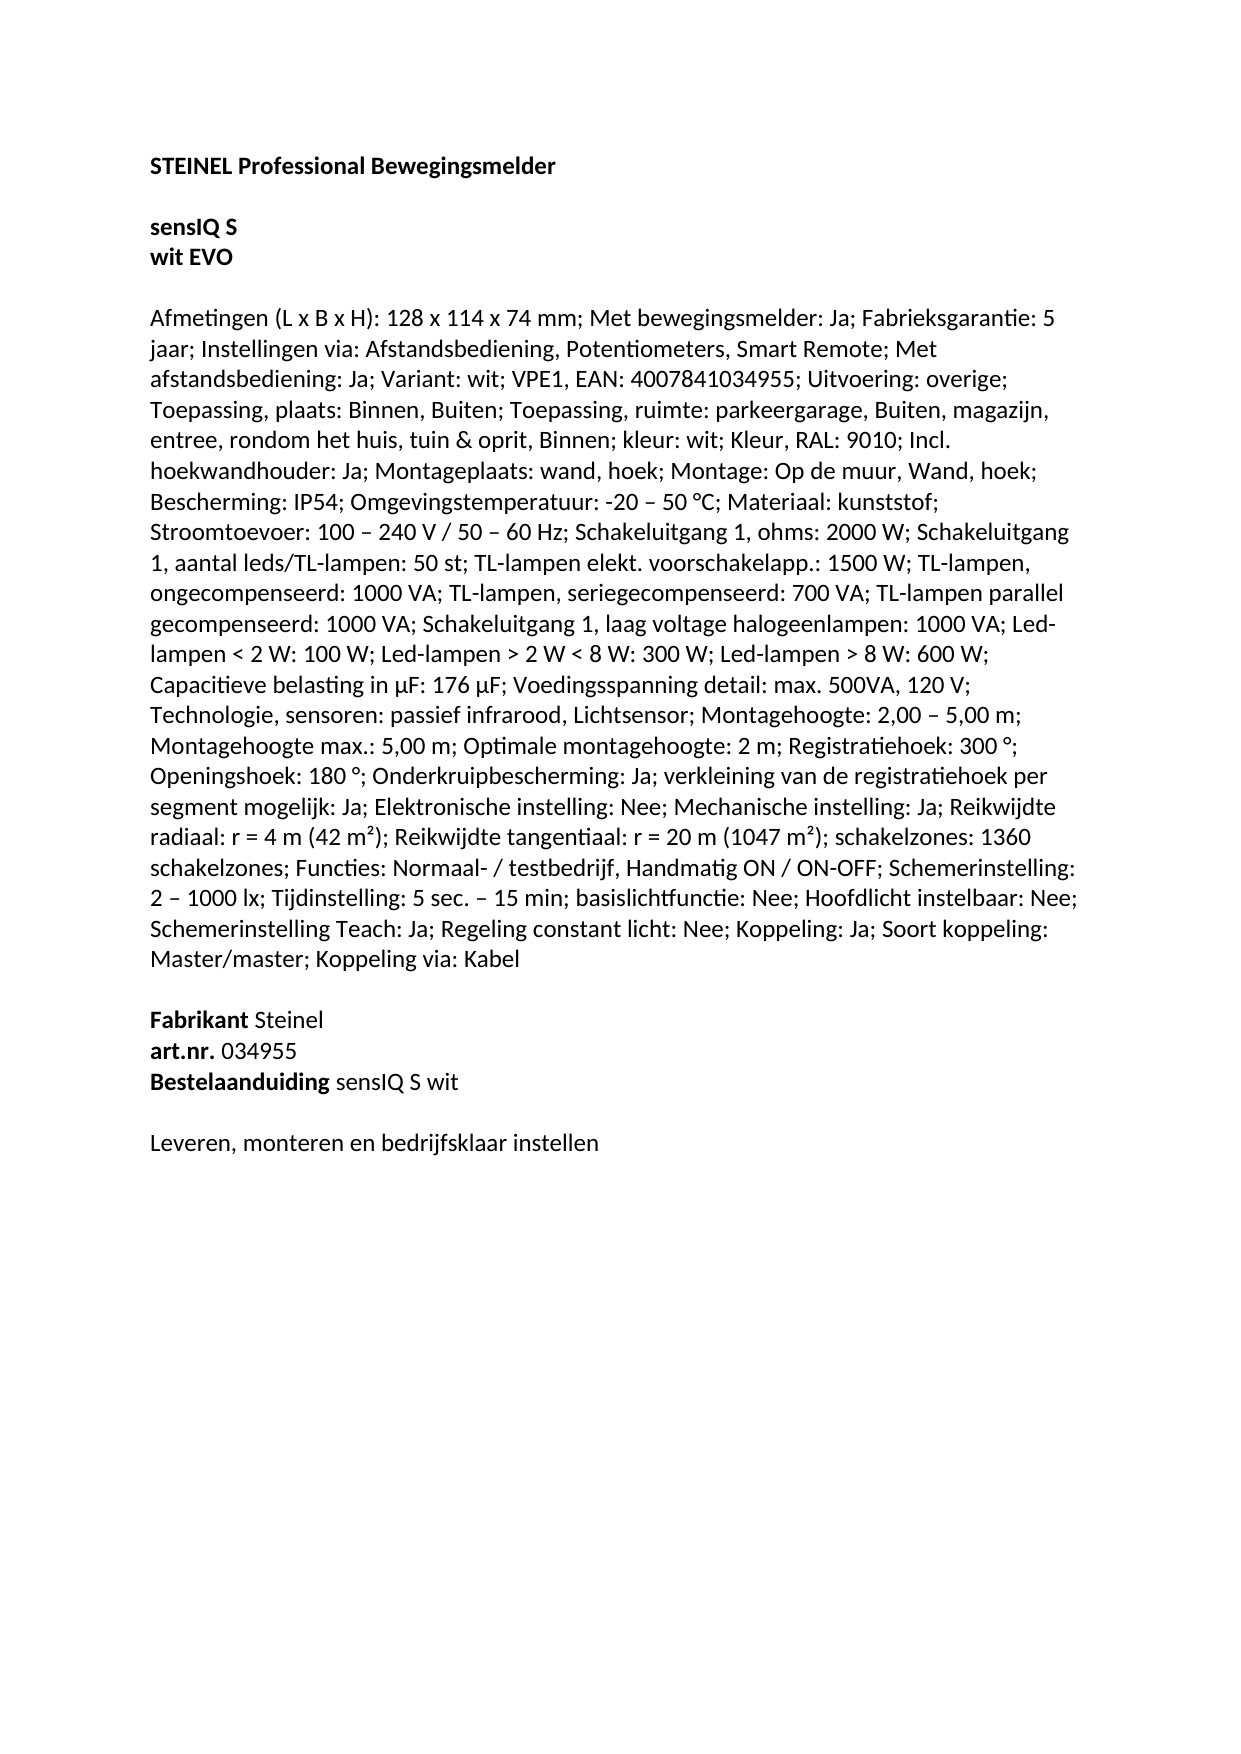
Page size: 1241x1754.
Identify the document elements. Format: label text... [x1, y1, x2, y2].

text wit EVO [150, 242, 1090, 272]
text STEINEL Professional Bewegingsmelder [150, 150, 1090, 181]
text Afmetingen (L x B x H): 128 x 114 x 74 mm; Met bewegingsmelder: Ja; Fabrieksgarantie: 5 jaar; Instellingen via: Afstandsbediening, Potentiometers, Smart Remote; Met afstandsbediening: Ja; Variant: wit; VPE1, EAN: 4007841034955; Uitvoering: overige; Toepassing, plaats: Binnen, Buiten; Toepassing, ruimte: parkeergarage, Buiten, magazijn, entree, rondom het huis, tuin & oprit, Binnen; kleur: wit; Kleur, RAL: 9010; Incl. hoekwandhouder: Ja; Montageplaats: wand, hoek; Montage: Op de muur, Wand, hoek; Bescherming: IP54; Omgevingstemperatuur: -20 – 50 °C; Materiaal: kunststof; Stroomtoevoer: 100 – 240 V / 50 – 60 Hz; Schakeluitgang 1, ohms: 2000 W; Schakeluitgang 1, aantal leds/TL-lampen: 50 st; TL-lampen elekt. voorschakelapp.: 1500 W; TL-lampen, ongecompenseerd: 1000 VA; TL-lampen, seriegecompenseerd: 700 VA; TL-lampen parallel gecompenseerd: 1000 VA; Schakeluitgang 1, laag voltage halogeenlampen: 1000 VA; Led-lampen < 2 W: 100 W; Led-lampen > 2 W < 8 W: 300 W; Led-lampen > 8 W: 600 W; Capacitieve belasting in μF: 176 µF; Voedingsspanning detail: max. 500VA, 120 V; Technologie, sensoren: passief infrarood, Lichtsensor; Montagehoogte: 2,00 – 5,00 m; Montagehoogte max.: 5,00 m; Optimale montagehoogte: 2 m; Registratiehoek: 300 °; Openingshoek: 180 °; Onderkruipbescherming: Ja; verkleining van de registratiehoek per segment mogelijk: Ja; Elektronische instelling: Nee; Mechanische instelling: Ja; Reikwijdte radiaal: r = 4 m (42 m²); Reikwijdte tangentiaal: r = 20 m (1047 m²); schakelzones: 1360 schakelzones; Functies: Normaal- / testbedrijf, Handmatig ON / ON-OFF; Schemerinstelling: 2 – 1000 lx; Tijdinstelling: 5 sec. – 15 min; basislichtfunctie: Nee; Hoofdlicht instelbaar: Nee; Schemerinstelling Teach: Ja; Regeling constant licht: Nee; Koppeling: Ja; Soort koppeling: Master/master; Koppeling via: Kabel [150, 303, 1090, 974]
text Bestelaanduiding sensIQ S wit [150, 1066, 1090, 1096]
text sensIQ S [150, 211, 1090, 242]
text art.nr. 034955 [150, 1035, 1090, 1066]
text Fabrikant Steinel [150, 1004, 1090, 1035]
text Leveren, monteren en bedrijfsklaar instellen [150, 1127, 1090, 1157]
